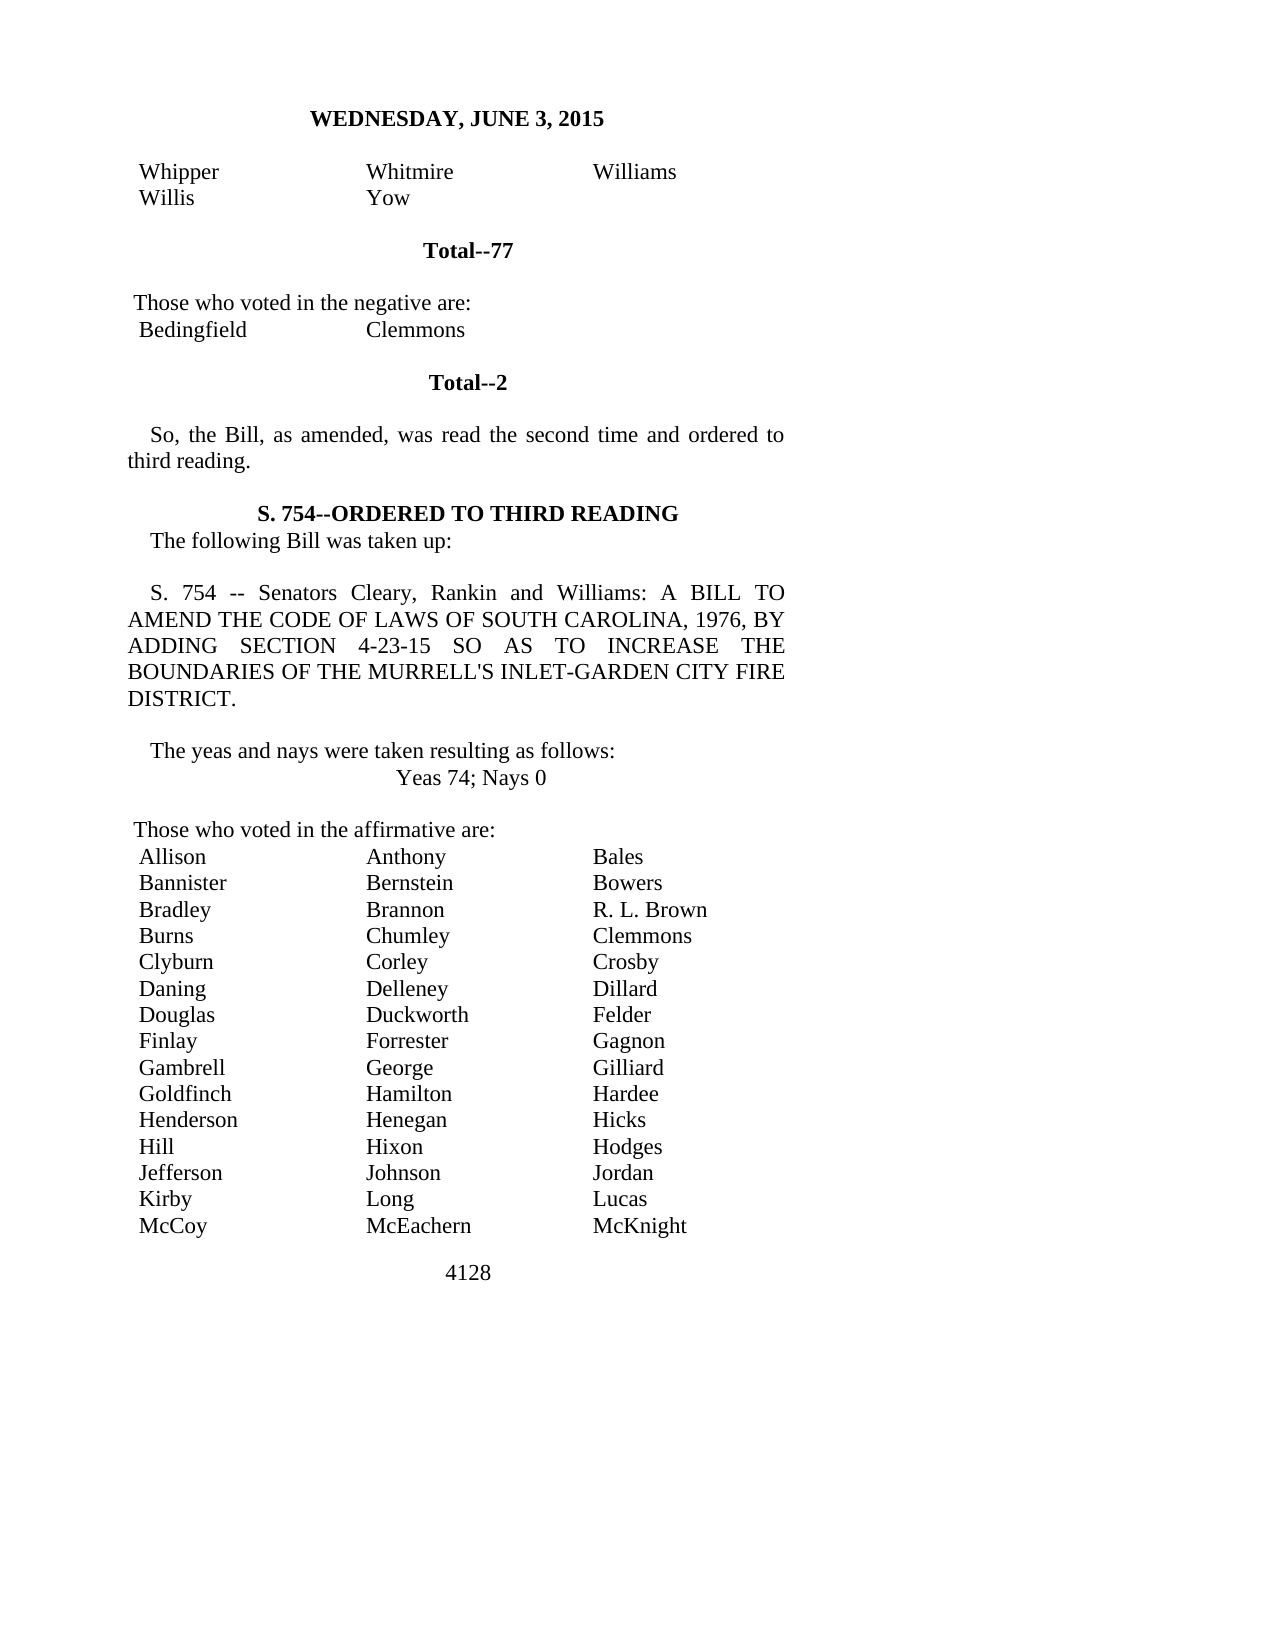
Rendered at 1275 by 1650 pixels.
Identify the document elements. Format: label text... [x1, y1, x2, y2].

text Yeas 74; Nays 0 [127, 764, 786, 790]
text S. 754--ORDERED TO THIRD READING [127, 500, 786, 527]
text Total--77 [127, 237, 786, 263]
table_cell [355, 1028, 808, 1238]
text S. 754 -- Senators Cleary, Rankin and Williams: A BILL TO AMEND THE CODE OF LAWS OF SOUTH CAROLINA, 1976, BY ADDING SECTION 4-23-15 SO AS TO INCREASE THE BOUNDARIES OF THE MURRELL'S INLET-GARDEN CITY FIRE DISTRICT. [127, 579, 786, 711]
text Those who voted in the negative are: [127, 289, 786, 316]
text Total--2 [127, 368, 786, 395]
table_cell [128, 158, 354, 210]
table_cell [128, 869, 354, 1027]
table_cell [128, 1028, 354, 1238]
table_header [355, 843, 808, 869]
text So, the Bill, as amended, was read the second time and ordered to third reading. [127, 421, 786, 474]
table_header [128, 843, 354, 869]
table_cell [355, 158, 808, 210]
text The following Bill was taken up: [127, 527, 786, 553]
text Those who voted in the affirmative are: [127, 817, 786, 843]
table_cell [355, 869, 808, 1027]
text The yeas and nays were taken resulting as follows: [127, 737, 786, 764]
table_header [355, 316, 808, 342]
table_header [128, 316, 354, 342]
